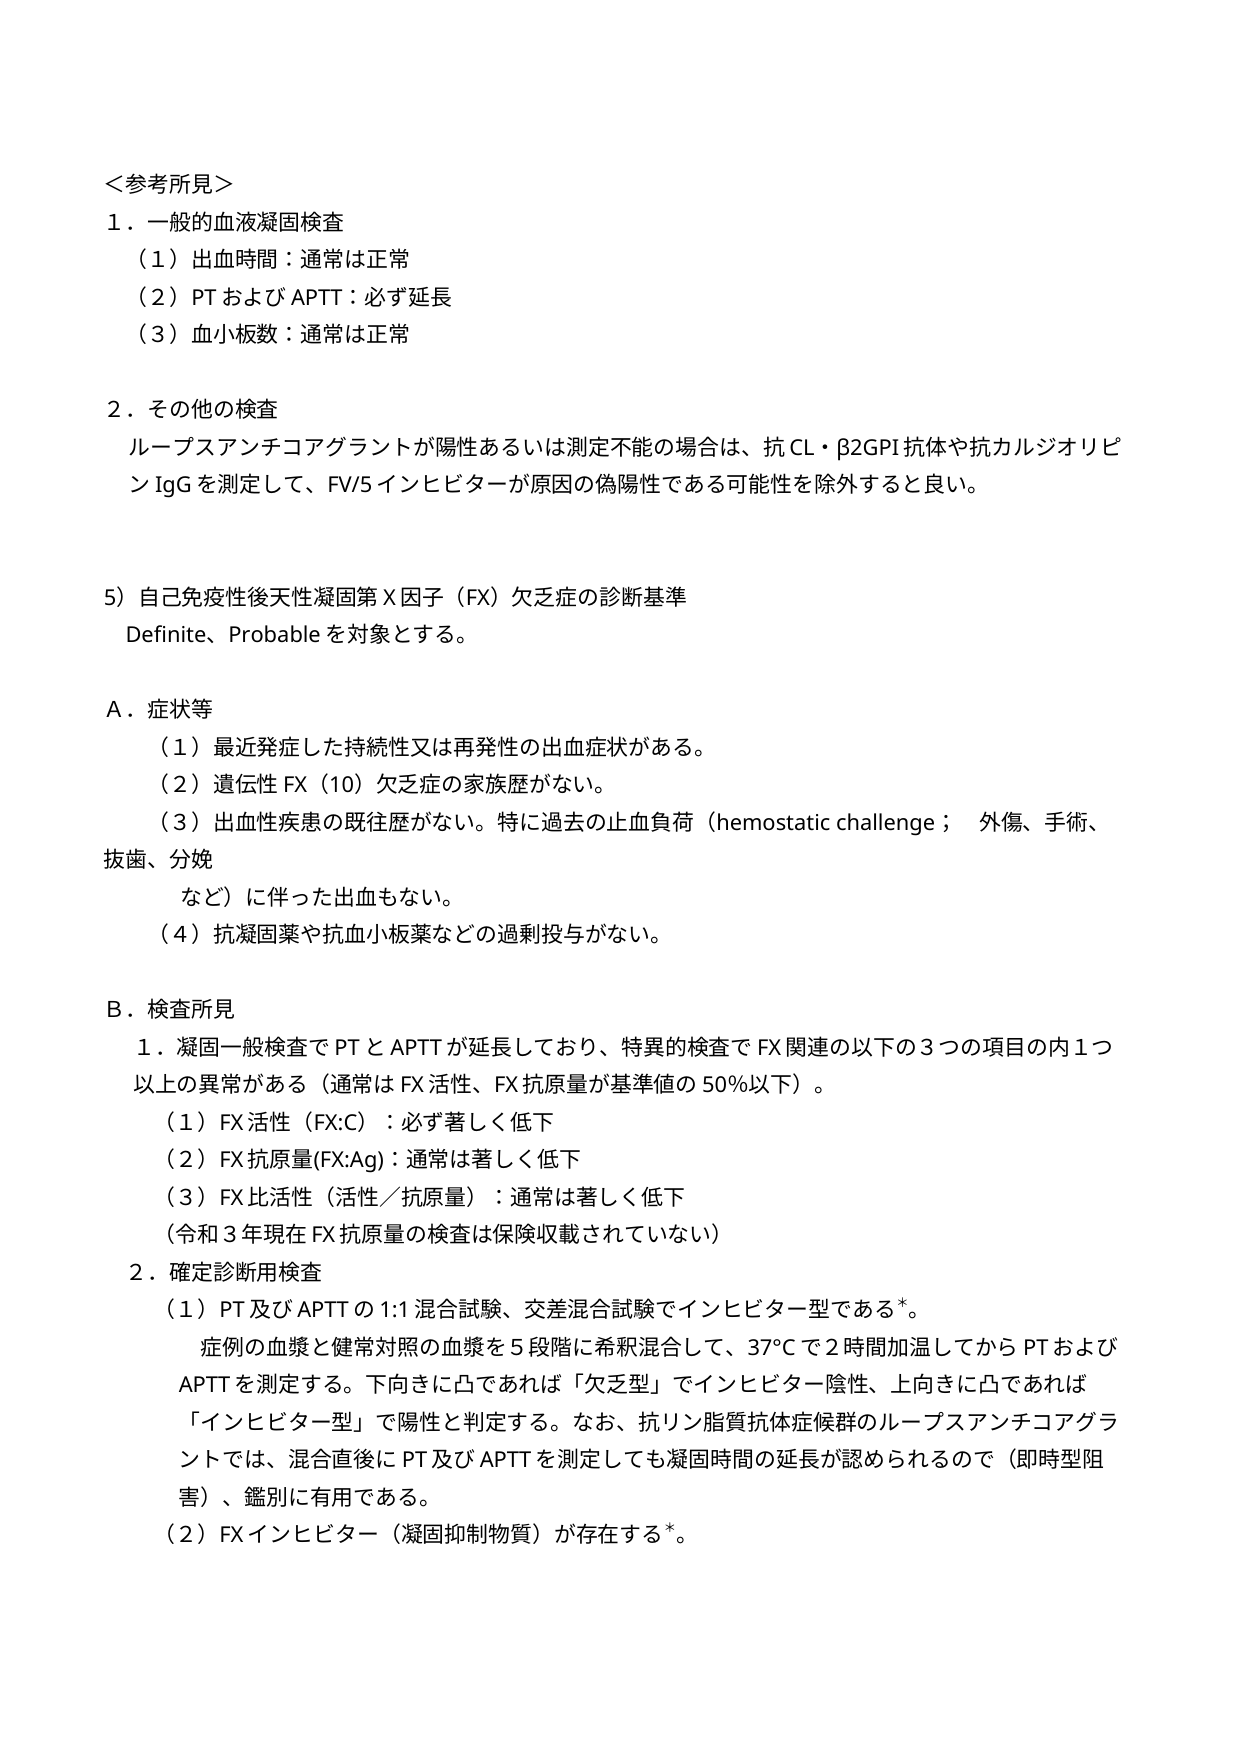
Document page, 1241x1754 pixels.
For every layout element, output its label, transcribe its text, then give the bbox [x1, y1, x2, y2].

text （令和３年現在FX抗原量の検査は保険収載されていない） [153, 1214, 1128, 1252]
text （３）出血性疾患の既往歴がない。特に過去の止血負荷（hemostatic challenge； 外傷、手術、抜歯、分娩 [103, 802, 1128, 877]
text （４）抗凝固薬や抗血小板薬などの過剰投与がない。 [103, 914, 1128, 952]
text １．凝固一般検査でPTとAPTTが延長しており、特異的検査でFX関連の以下の３つの項目の内１つ以上の異常がある（通常はFX活性、FX抗原量が基準値の50％以下）。 [133, 1027, 1128, 1102]
text ループスアンチコアグラントが陽性あるいは測定不能の場合は、抗CL・β2GPI抗体や抗カルジオリピンIgGを測定して、FV/5インヒビターが原因の偽陽性である可能性を除外すると良い。 [128, 427, 1128, 502]
text （１）最近発症した持続性又は再発性の出血症状がある。 [103, 727, 1128, 764]
text （２）FXインヒビター（凝固抑制物質）が存在する＊。 [153, 1514, 1128, 1552]
text （１）PT及びAPTTの1:1混合試験、交差混合試験でインヒビター型である＊。 [153, 1289, 1128, 1327]
text Definite、Probableを対象とする。 [103, 614, 1128, 652]
text Ａ．症状等 [103, 689, 1128, 727]
text （２）PTおよびAPTT：必ず延長 [103, 277, 1128, 314]
text １．一般的血液凝固検査 [103, 202, 1128, 239]
text （３）FX比活性（活性／抗原量）：通常は著しく低下 [153, 1177, 1128, 1214]
text Ｂ．検査所見 [103, 989, 1128, 1027]
text （３）血小板数：通常は正常 [103, 314, 1128, 352]
text など）に伴った出血もない。 [103, 877, 1128, 914]
text ２．その他の検査 [103, 389, 1128, 427]
text 5）自己免疫性後天性凝固第X因子（FX）欠乏症の診断基準 [103, 577, 1128, 614]
text ＜参考所見＞ [103, 164, 1128, 202]
text （２）遺伝性FX（10）欠乏症の家族歴がない。 [103, 764, 1128, 802]
text （２）FX抗原量(FX:Ag)：通常は著しく低下 [153, 1139, 1128, 1177]
text ２．確定診断用検査 [103, 1252, 1128, 1289]
text 症例の血漿と健常対照の血漿を５段階に希釈混合して、37°Cで２時間加温してからPTおよびAPTTを測定する。下向きに凸であれば「欠乏型」でインヒビター陰性、上向きに凸であれば「インヒビター型」で陽性と判定する。なお、抗リン脂質抗体症候群のループスアンチコアグラントでは、混合直後にPT及びAPTTを測定しても凝固時間の延長が認められるので（即時型阻害）、鑑別に有用である。 [178, 1327, 1128, 1514]
text （１）FX活性（FX:C）：必ず著しく低下 [153, 1102, 1128, 1139]
text （１）出血時間：通常は正常 [103, 239, 1128, 277]
